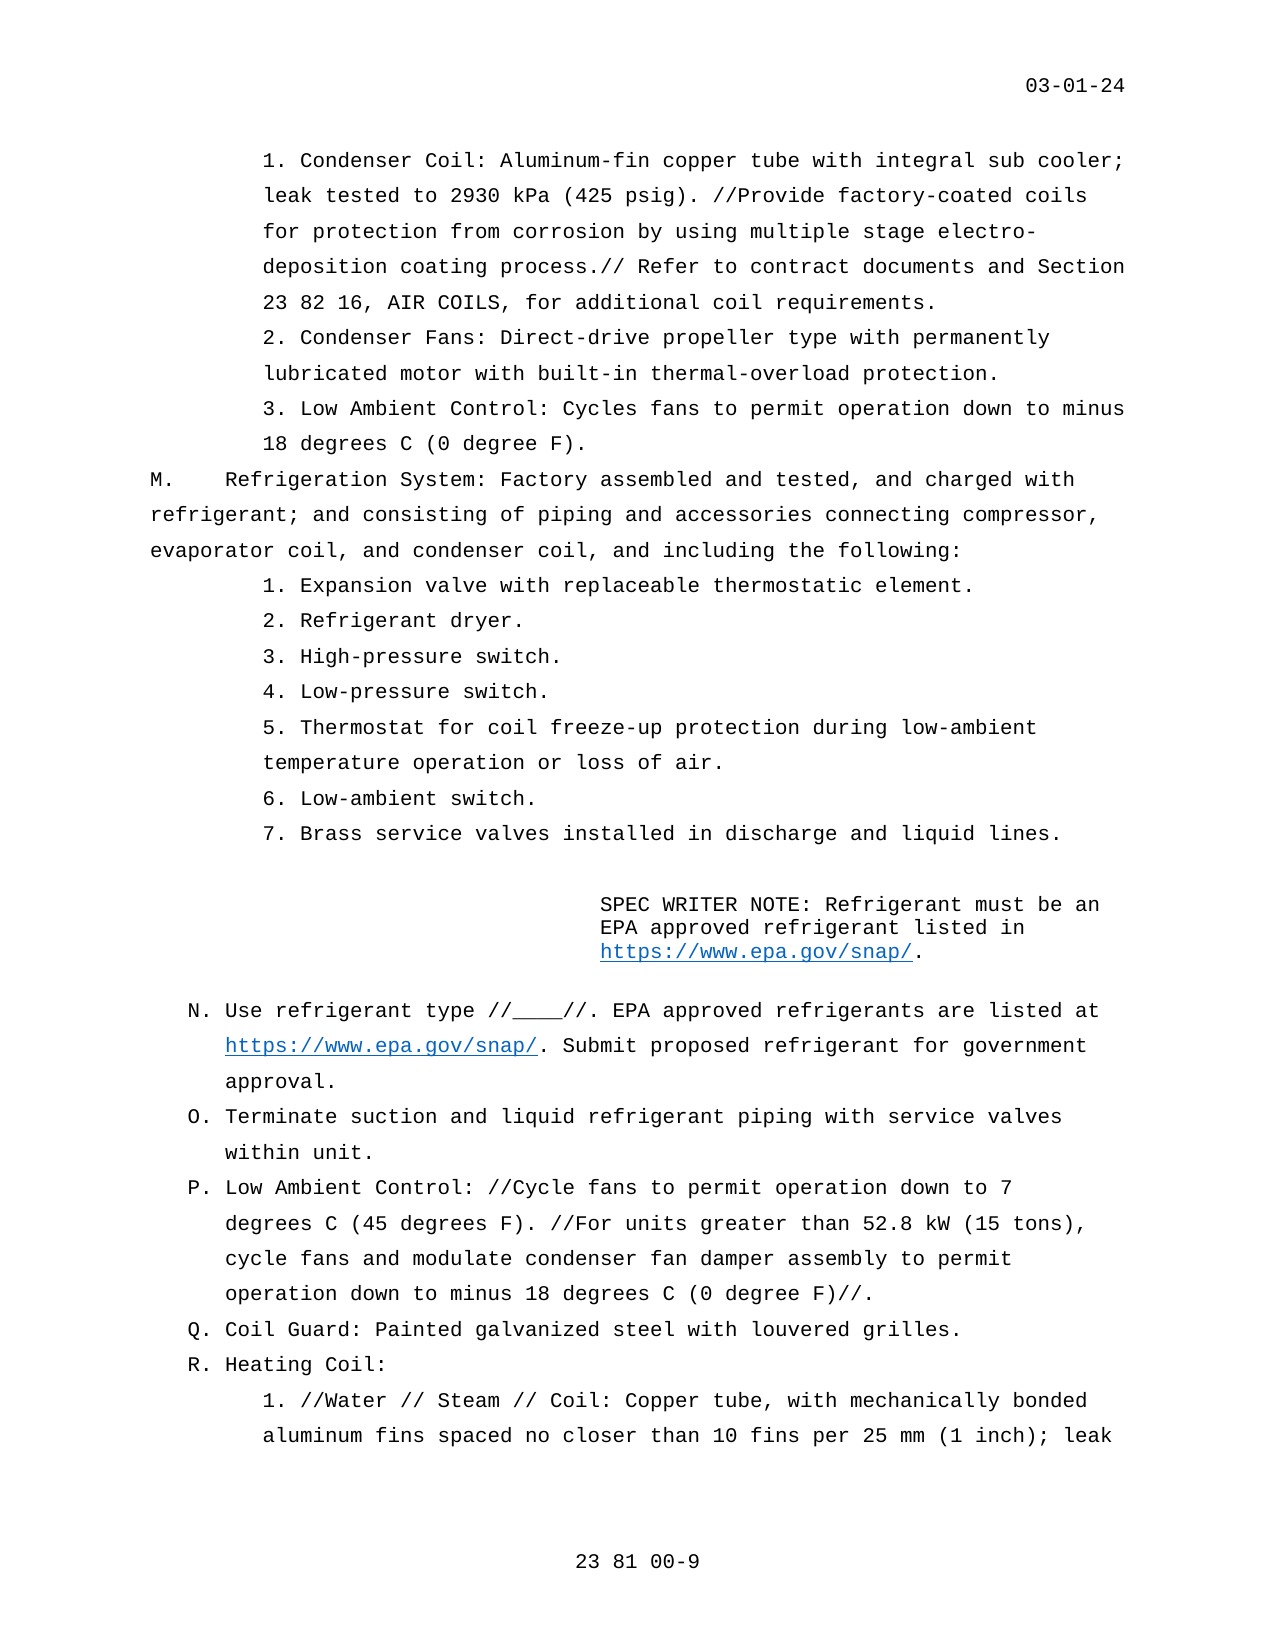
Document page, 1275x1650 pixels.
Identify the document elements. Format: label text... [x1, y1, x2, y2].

text Expansion valve with replaceable thermostatic element. [262, 575, 1125, 599]
text Thermostat for coil freeze-up protection during low-ambient temperature operation or loss of air. [262, 717, 1125, 776]
text Low Ambient Control: Cycles fans to permit operation down to minus 18 degrees C (0 degree F). [262, 398, 1125, 457]
text Refrigerant dryer. [262, 610, 1125, 634]
list Heating Coil: [187, 1354, 1125, 1378]
list Coil Guard: Painted galvanized steel with louvered grilles. [187, 1319, 1125, 1342]
list Low Ambient Control: //Cycle fans to permit operation down to 7 degrees C (45 degrees F). //For units greater than 52.8 kW (15 tons), cycle fans and modulate condenser fan damper assembly to permit operation down to minus 18 degrees C (0 degree F)//. [187, 1177, 1125, 1307]
text Brass service valves installed in discharge and liquid lines. [262, 823, 1125, 847]
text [262, 1390, 1125, 1449]
text Condenser Fans: Direct-drive propeller type with permanently lubricated motor with built-in thermal-overload protection. [262, 327, 1125, 386]
text Condenser Coil: Aluminum-fin copper tube with integral sub cooler; leak tested to 2930 kPa (425 psig). //Provide factory-coated coils for protection from corrosion by using multiple stage electro-deposition coating process.// Refer to contract documents and Section 23 82 16, AIR COILS, for additional coil requirements. [262, 150, 1125, 315]
text Low-ambient switch. [262, 787, 1125, 811]
text Refrigeration System: Factory assembled and tested, and charged with refrigerant; and consisting of piping and accessories connecting compressor, evaporator coil, and condenser coil, and including the following: [150, 469, 1125, 563]
text High-pressure switch. [262, 646, 1125, 669]
list Use refrigerant type //____//. EPA approved refrigerants are listed at https://www.epa.gov/snap/. Submit proposed refrigerant for government approval. [187, 1000, 1125, 1094]
text SPEC WRITER NOTE: Refrigerant must be an EPA approved refrigerant listed in https://www.epa.gov/snap/. [600, 894, 1125, 965]
text Low-pressure switch. [262, 681, 1125, 705]
list Terminate suction and liquid refrigerant piping with service valves within unit. [187, 1106, 1125, 1165]
